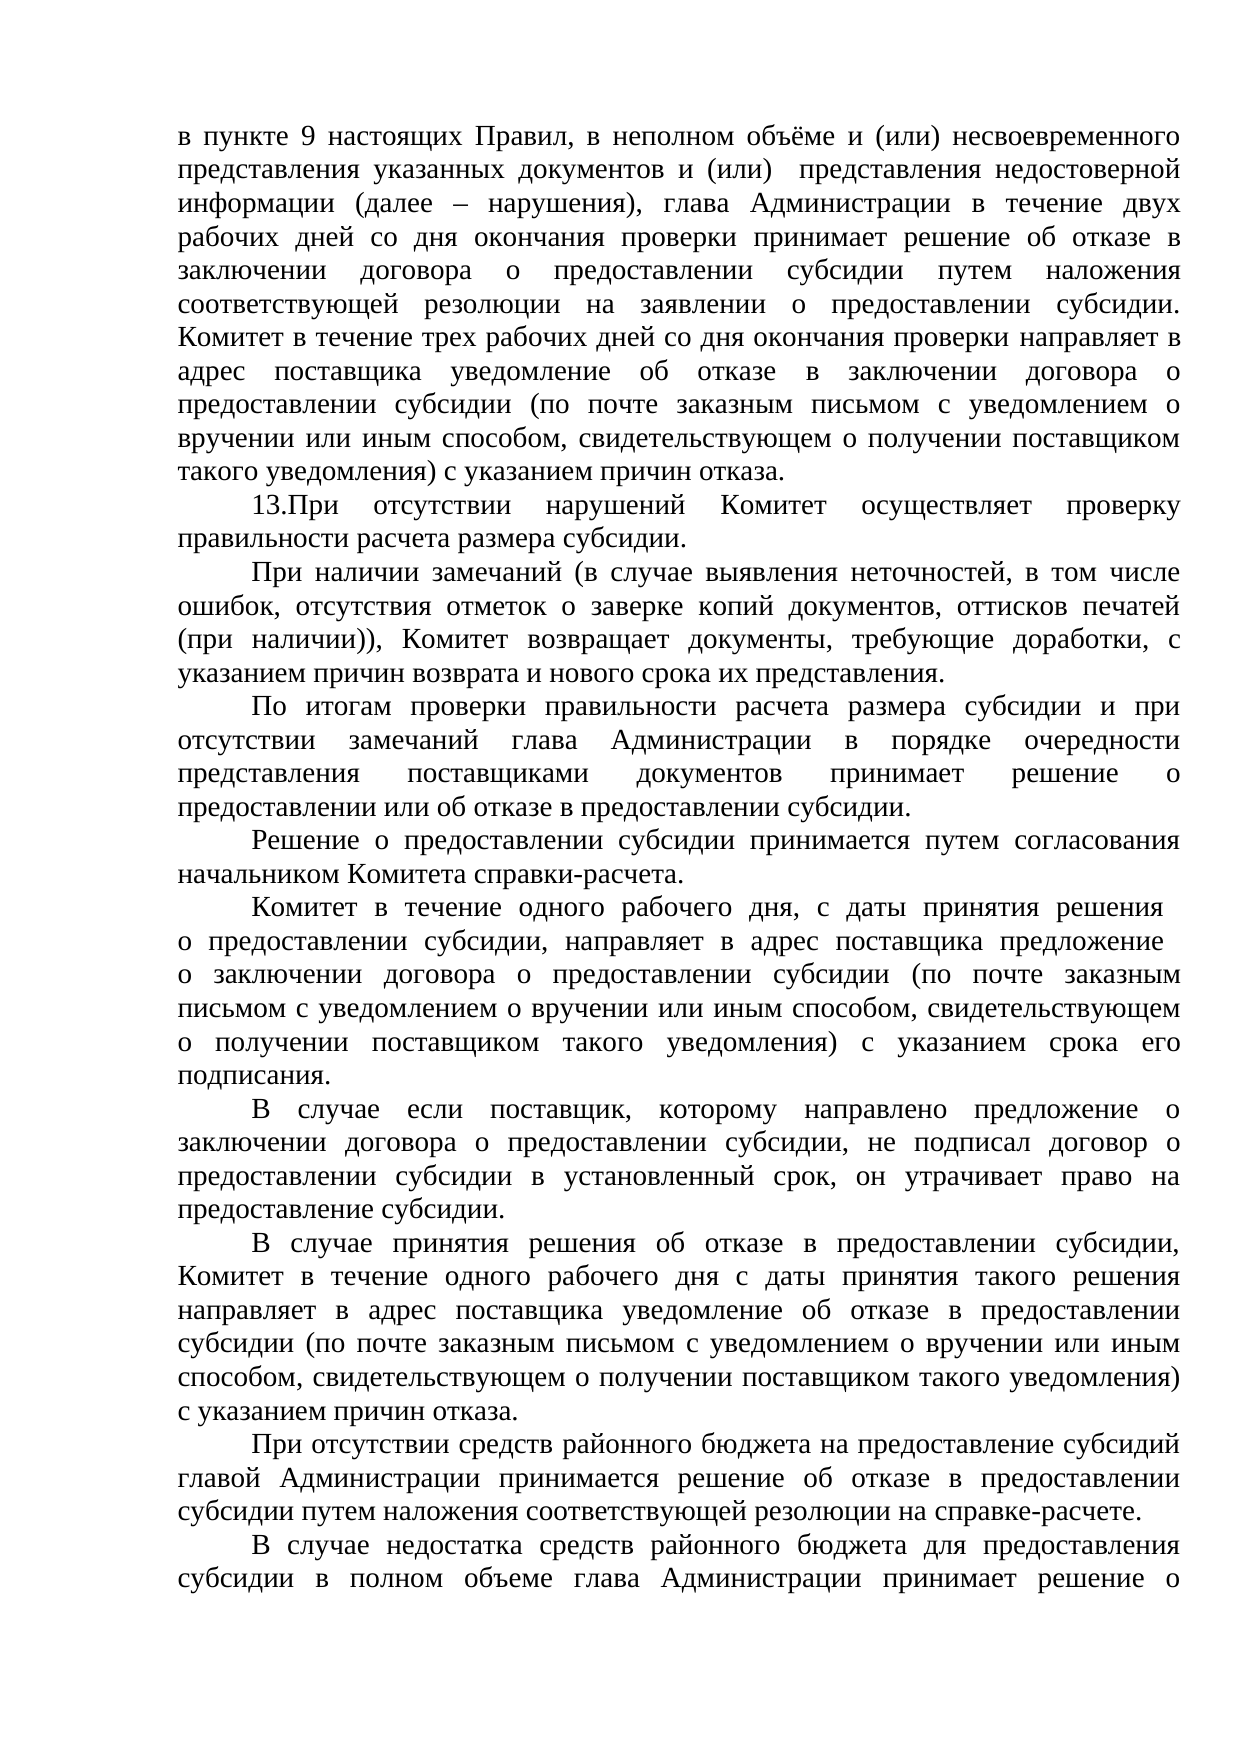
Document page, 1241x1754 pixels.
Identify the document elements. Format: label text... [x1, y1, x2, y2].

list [177, 1527, 1181, 1594]
list При отсутствии средств районного бюджета на предоставление субсидий главой Администрации принимается решение об отказе в предоставлении субсидии путем наложения соответствующей резолюции на справке-расчете. [177, 1426, 1181, 1527]
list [177, 118, 1181, 487]
text В случае если поставщик, которому направлено предложение о заключении договора о предоставлении субсидии, не подписал договор о предоставлении субсидии в установленный срок, он утрачивает право на предоставление субсидии. [177, 1091, 1181, 1225]
text Комитет в течение одного рабочего дня, с даты принятия решения о предоставлении субсидии, направляет в адрес поставщика предложение о заключении договора о предоставлении субсидии (по почте заказным письмом с уведомлением о вручении или иным способом, свидетельствующем о получении поставщиком такого уведомления) с указанием срока его подписания. [177, 889, 1181, 1091]
list Решение о предоставлении субсидии принимается путем согласования начальником Комитета справки-расчета. [177, 822, 1181, 889]
text В случае принятия решения об отказе в предоставлении субсидии, Комитет в течение одного рабочего дня с даты принятия такого решения направляет в адрес поставщика уведомление об отказе в предоставлении субсидии (по почте заказным письмом с уведомлением о вручении или иным способом, свидетельствующем о получении поставщиком такого уведомления) с указанием причин отказа. [177, 1225, 1181, 1426]
list 13.При отсутствии нарушений Комитет осуществляет проверку правильности расчета размера субсидии. [177, 487, 1181, 554]
list По итогам проверки правильности расчета размера субсидии и при отсутствии замечаний глава Администрации в порядке очередности представления поставщиками документов принимает решение о предоставлении или об отказе в предоставлении субсидии. [177, 688, 1181, 822]
text При наличии замечаний (в случае выявления неточностей, в том числе ошибок, отсутствия отметок о заверке копий документов, оттисков печатей (при наличии)), Комитет возвращает документы, требующие доработки, с указанием причин возврата и нового срока их представления. [177, 554, 1181, 688]
